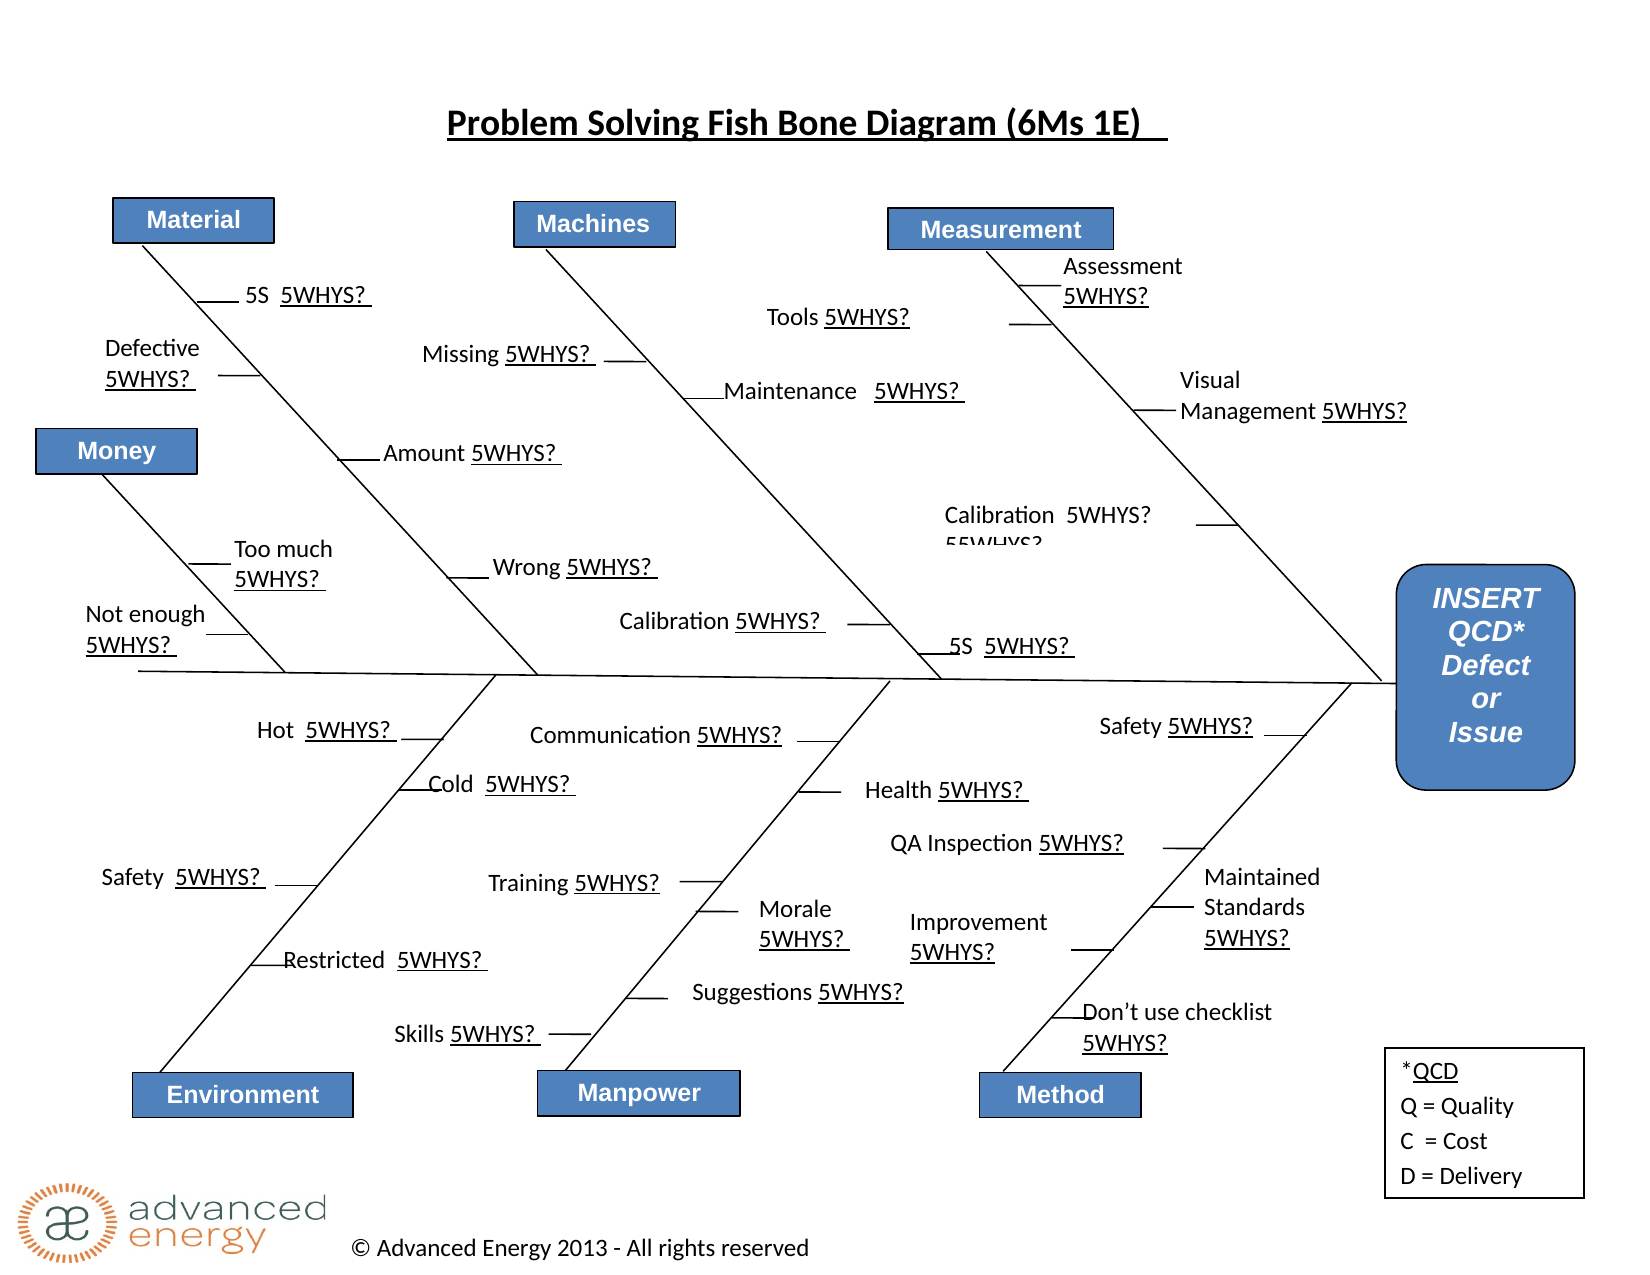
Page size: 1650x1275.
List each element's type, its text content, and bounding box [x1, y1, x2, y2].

text Problem Solving Fish Bone Diagram (6Ms 1E) [31, 99, 1620, 145]
picture [17, 1183, 326, 1263]
